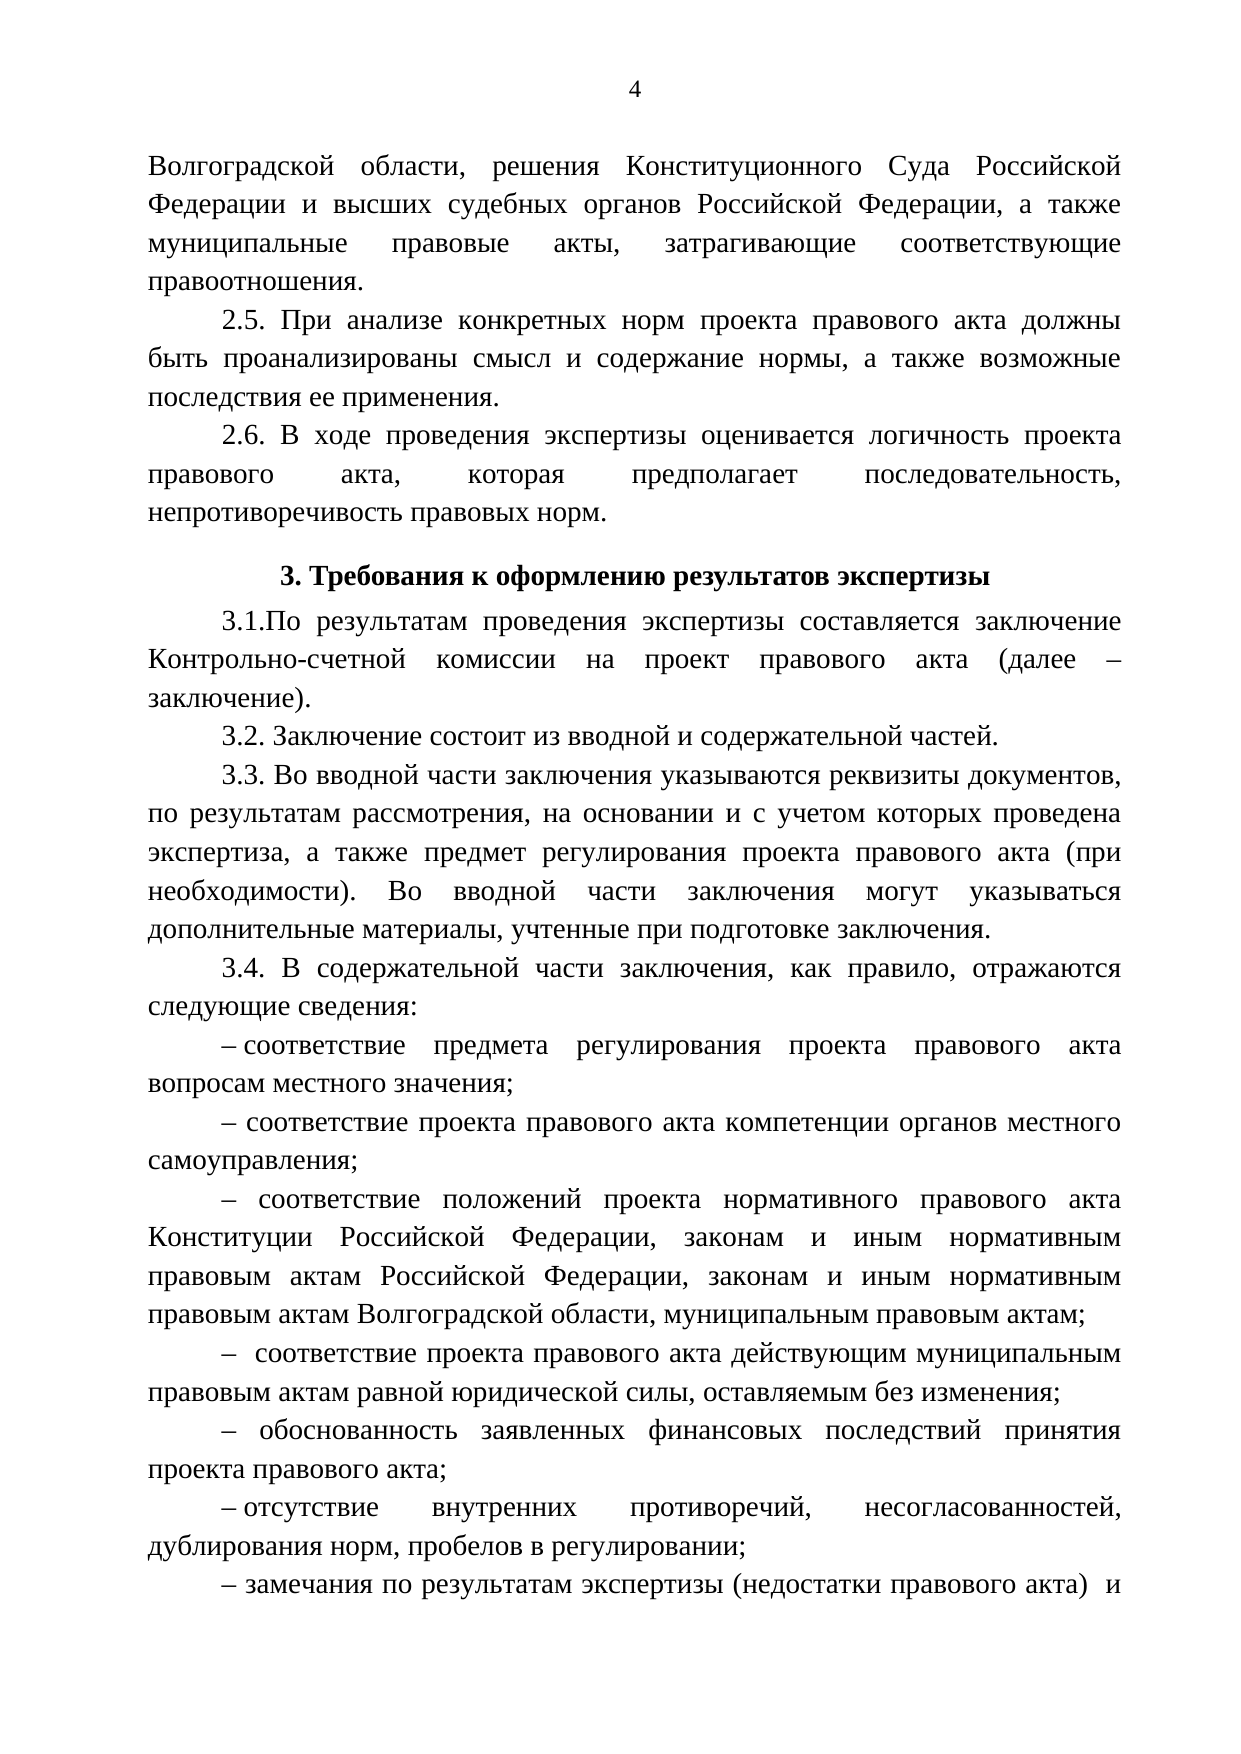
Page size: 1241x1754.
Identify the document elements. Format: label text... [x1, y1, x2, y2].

text – соответствие положений проекта нормативного правового акта Конституции Российской Федерации, законам и иным нормативным правовым актам Российской Федерации, законам и иным нормативным правовым актам Волгоградской области, муниципальным правовым актам; [148, 1181, 1122, 1330]
text – обоснованность заявленных финансовых последствий принятия проекта правового акта; [148, 1412, 1122, 1484]
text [148, 1566, 1122, 1600]
text 3.3. Во вводной части заключения указываются реквизиты документов, по результатам рассмотрения, на основании и с учетом которых проведена экспертиза, а также предмет регулирования проекта правового акта (при необходимости). Во вводной части заключения могут указываться дополнительные материалы, учтенные при подготовке заключения. [148, 757, 1122, 945]
list 2.6. В ходе проведения экспертизы оценивается логичность проекта правового акта, которая предполагает последовательность, непротиворечивость правовых норм. [148, 417, 1122, 528]
text – отсутствие внутренних противоречий, несогласованностей, дублирования норм, пробелов в регулировании; [148, 1489, 1122, 1561]
text 3.2. Заключение состоит из вводной и содержательной частей. [148, 718, 1122, 752]
text 3.4. В содержательной части заключения, как правило, отражаются следующие сведения: [148, 950, 1122, 1022]
list 2.5. При анализе конкретных норм проекта правового акта должны быть проанализированы смысл и содержание нормы, а также возможные последствия ее применения. [148, 302, 1122, 412]
text – соответствие предмета регулирования проекта правового акта вопросам местного значения; [148, 1027, 1122, 1099]
text 3.1.По результатам проведения экспертизы составляется заключение Контрольно-счетной комиссии на проект правового акта (далее – заключение). [148, 603, 1122, 713]
subtitle 3. Требования к оформлению результатов экспертизы [148, 558, 1122, 592]
text – соответствие проекта правового акта компетенции органов местного самоуправления; [148, 1104, 1122, 1176]
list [148, 148, 1122, 297]
text – соответствие проекта правового акта действующим муниципальным правовым актам равной юридической силы, оставляемым без изменения; [148, 1335, 1122, 1407]
